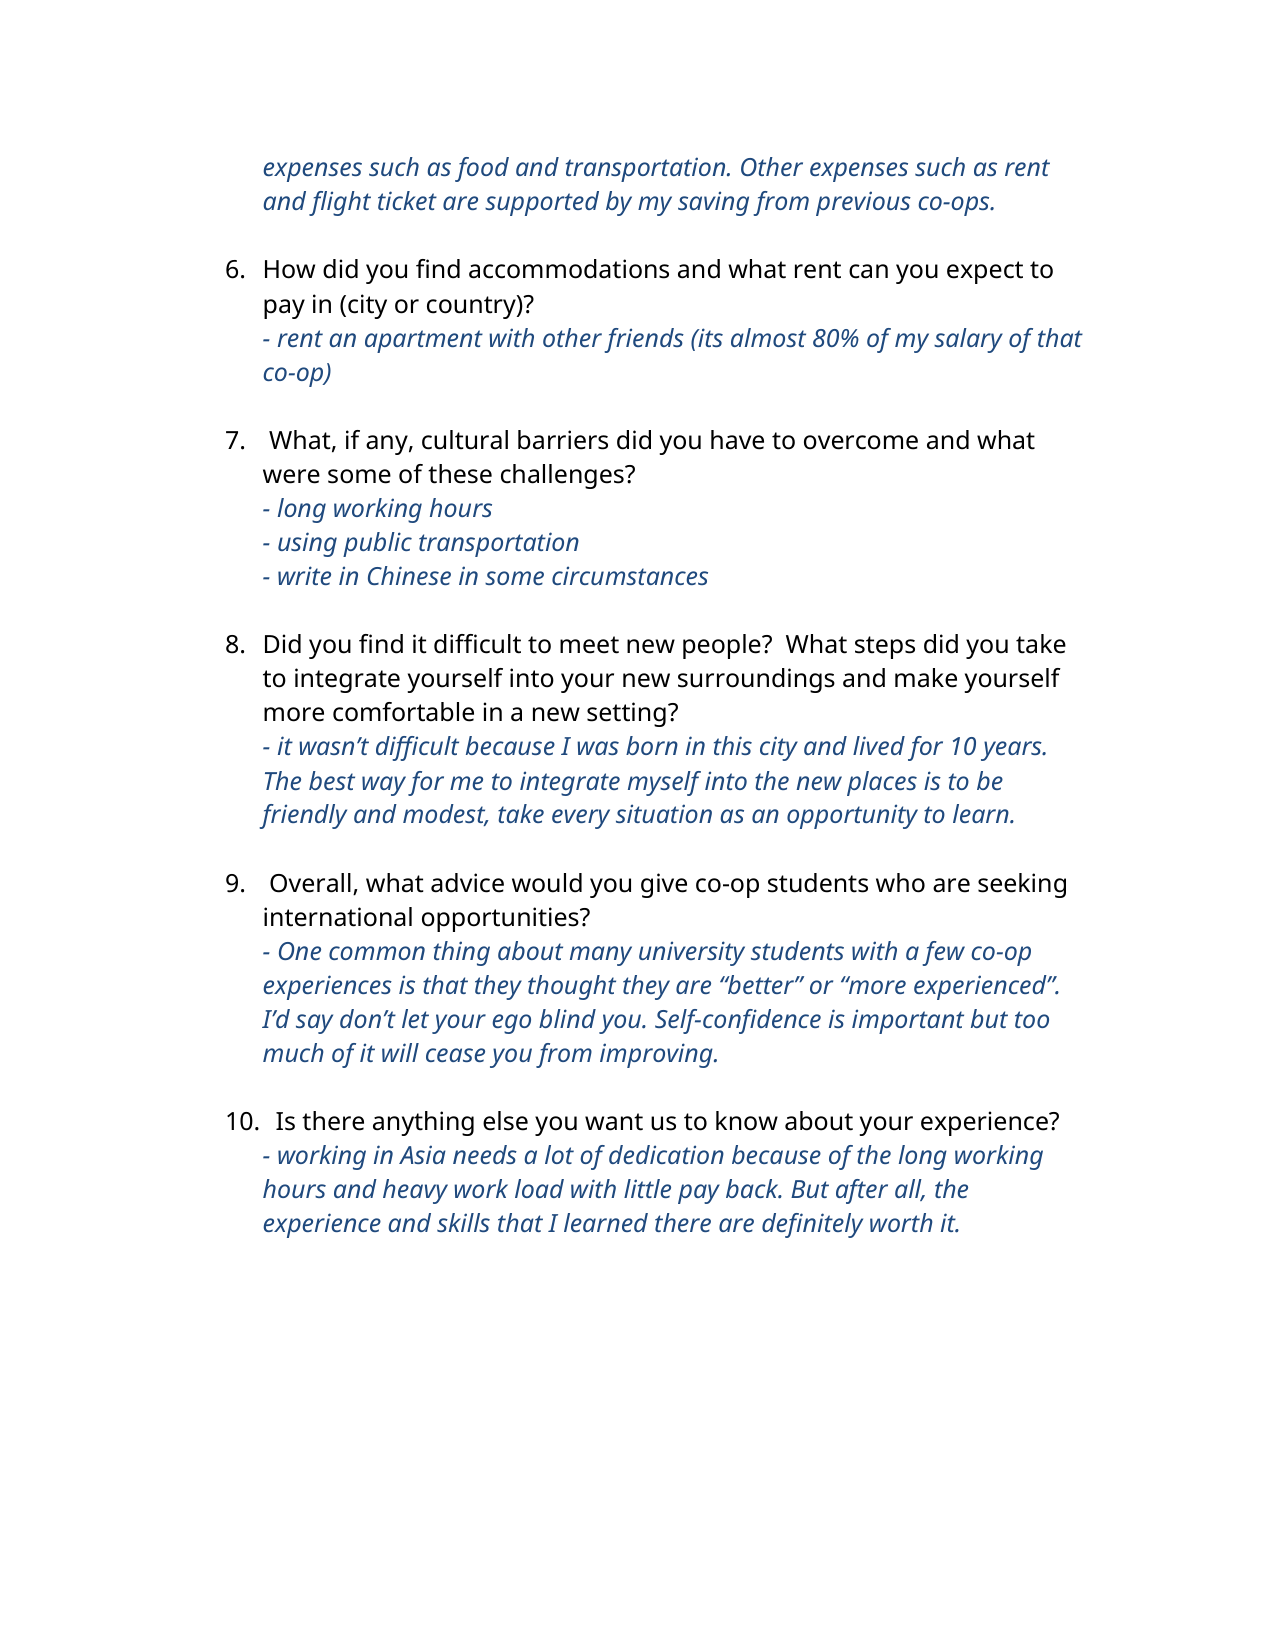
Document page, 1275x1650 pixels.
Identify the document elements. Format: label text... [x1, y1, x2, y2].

list What, if any, cultural barriers did you have to overcome and what were some of these challenges? - long working hours - using public transportation - write in Chinese in some circumstances [225, 422, 1087, 593]
list Overall, what advice would you give co-op students who are seeking international opportunities? - One common thing about many university students with a few co-op experiences is that they thought they are “better” or “more experienced”. I’d say don’t let your ego blind you. Self-confidence is important but too much of it will cease you from improving. [225, 865, 1087, 1070]
list Did you find it difficult to meet new people? What steps did you take to integrate yourself into your new surroundings and make yourself more comfortable in a new setting? - it wasn’t difficult because I was born in this city and lived for 10 years. The best way for me to integrate myself into the new places is to be friendly and modest, take every situation as an opportunity to learn. [225, 627, 1087, 831]
list How did you find accommodations and what rent can you expect to pay in (city or country)? - rent an apartment with other friends (its almost 80% of my salary of that co-op) [225, 252, 1087, 388]
list Is there anything else you want us to know about your experience? - working in Asia needs a lot of dedication because of the long working hours and heavy work load with little pay back. But after all, the experience and skills that I learned there are definitely worth it. [225, 1104, 1087, 1240]
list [225, 150, 1087, 218]
